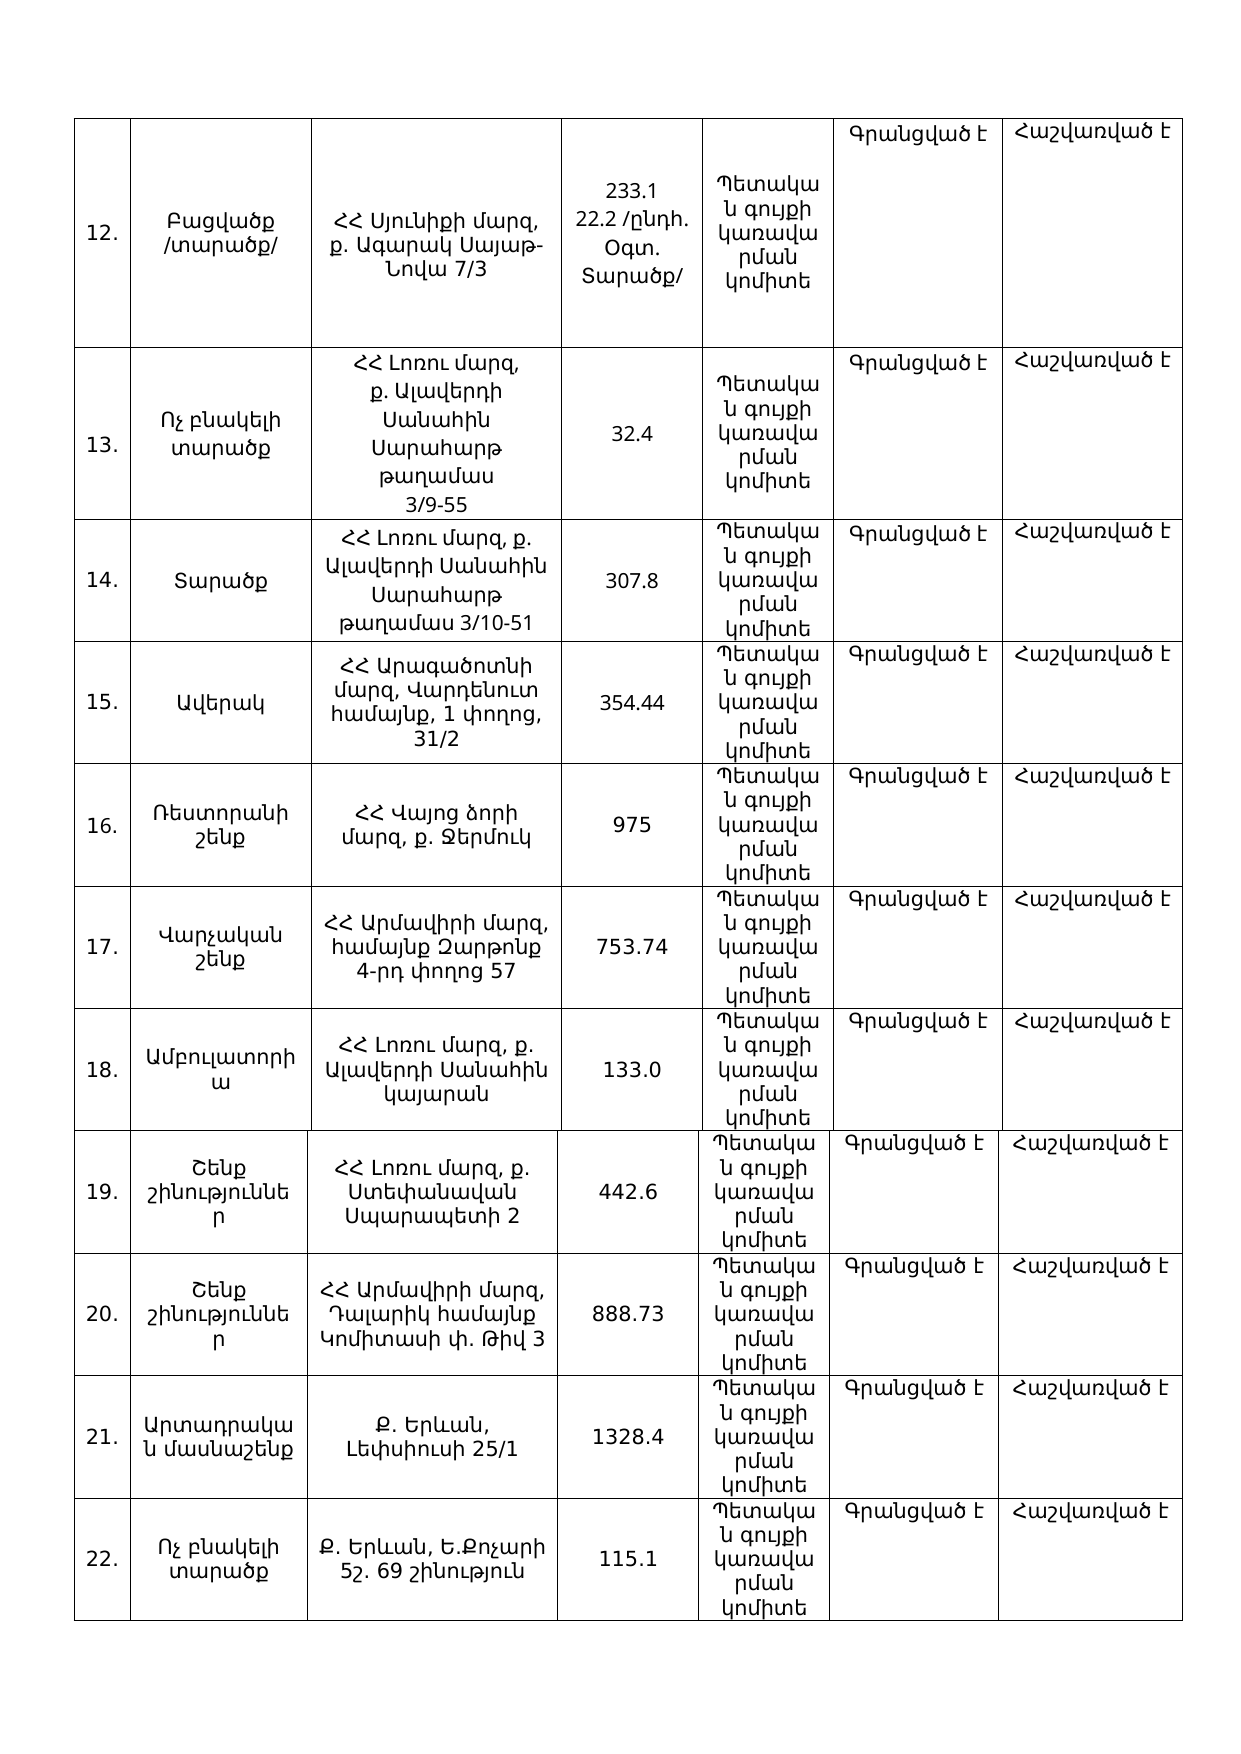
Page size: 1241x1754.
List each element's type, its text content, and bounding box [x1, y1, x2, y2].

table_cell Ոչ բնակելի տարածք [131, 1499, 307, 1620]
table_cell Պետական գույքի կառավարման կոմիտե [703, 642, 833, 763]
table_cell ՀՀ Լոռու մարզ, ք. Ալավերդի Սանահին կայարան [312, 1009, 561, 1130]
table_cell ՀՀ Լոռու մարզ, ք. Ալավերդի Սանահին Սարահարթ թաղամաս 3/9-55 [312, 348, 561, 518]
table_cell 15. [75, 642, 130, 763]
table_cell Ք. Երևան, Ե.Քոչարի 5շ. 69 շինություն [308, 1499, 557, 1620]
table_cell Հաշվառված է [999, 1254, 1182, 1375]
table_cell ՀՀ Արմավիրի մարզ, համայնք Զարթոնք 4-րդ փողոց 57 [312, 887, 561, 1008]
table_cell Հաշվառված է [999, 1499, 1182, 1620]
table_cell Հաշվառված է [1003, 642, 1182, 763]
table_cell Հաշվառված է [1003, 520, 1182, 641]
table_cell 19. [75, 1131, 130, 1253]
table_cell 115.1 [558, 1499, 698, 1620]
table_cell Վարչական շենք [131, 887, 311, 1008]
table_cell 307.8 [562, 520, 702, 641]
table_cell Պետական գույքի կառավարման կոմիտե [703, 1009, 833, 1130]
table_cell ՀՀ Լոռու մարզ, ք. Ստեփանավան Սպարապետի 2 [308, 1131, 557, 1253]
table_cell Հաշվառված է [999, 1376, 1182, 1498]
table_cell Գրանցված է [830, 1499, 998, 1620]
table_cell Գրանցված է [834, 348, 1002, 518]
table_cell Շենք շինություններ [131, 1131, 307, 1253]
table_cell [703, 119, 833, 347]
table_cell Պետական գույքի կառավարման կոմիտե [699, 1254, 829, 1375]
table_cell Ք. Երևան, Լեփսիուսի 25/1 [308, 1376, 557, 1498]
table_cell 442.6 [558, 1131, 698, 1253]
table_cell Գրանցված է [834, 119, 1002, 347]
table_cell Պետական գույքի կառավարման կոմիտե [703, 887, 833, 1008]
table_cell Պետական գույքի կառավարման կոմիտե [699, 1131, 829, 1253]
table_cell 975 [562, 764, 702, 886]
table_cell 133.0 [562, 1009, 702, 1130]
table_cell 13. [75, 348, 130, 518]
table_cell 17. [75, 887, 130, 1008]
table_cell 888.73 [558, 1254, 698, 1375]
table_cell 14. [75, 520, 130, 641]
table_cell 753.74 [562, 887, 702, 1008]
table_cell Արտադրական մասնաշենք [131, 1376, 307, 1498]
table_cell ՀՀ Լոռու մարզ, ք. Ալավերդի Սանահին Սարահարթ թաղամաս 3/10-51 [312, 520, 561, 641]
table_cell ՀՀ Արմավիրի մարզ, Դալարիկ համայնք Կոմիտասի փ. Թիվ 3 [308, 1254, 557, 1375]
table_cell Գրանցված է [830, 1376, 998, 1498]
table_cell 233.1 22.2 /ընդհ. Օգտ. Տարածք/ [562, 119, 702, 347]
table_cell 32.4 [562, 348, 702, 518]
table_cell 12. [75, 119, 130, 347]
table_cell Գրանցված է [830, 1254, 998, 1375]
table_cell 16. [75, 764, 130, 886]
table_cell Հաշվառված է [1003, 348, 1182, 518]
table_cell Գրանցված է [834, 642, 1002, 763]
table_cell 18. [75, 1009, 130, 1130]
table_cell Գրանցված է [834, 520, 1002, 641]
table_cell Պետական գույքի կառավարման կոմիտե [699, 1376, 829, 1498]
table_cell ՀՀ Վայոց ձորի մարզ, ք. Ջերմուկ [312, 764, 561, 886]
table_cell Պետական գույքի կառավարման կոմիտե [703, 520, 833, 641]
table_cell Շենք շինություններ [131, 1254, 307, 1375]
table_cell 20. [75, 1254, 130, 1375]
table_cell Ամբուլատորիա [131, 1009, 311, 1130]
table_cell Ոչ բնակելի տարածք [131, 348, 311, 518]
table_cell Գրանցված է [830, 1131, 998, 1253]
table_cell Գրանցված է [834, 764, 1002, 886]
table_cell ՀՀ Սյունիքի մարզ, ք. Ագարակ Սայաթ-Նովա 7/3 [312, 119, 561, 347]
table_cell Ավերակ [131, 642, 311, 763]
table_cell 21. [75, 1376, 130, 1498]
table_cell Պետական գույքի կառավարման կոմիտե [703, 348, 833, 518]
table_cell ՀՀ Արագածոտնի մարզ, Վարդենուտ համայնք, 1 փողոց, 31/2 [312, 642, 561, 763]
table_cell Հաշվառված է [1003, 1009, 1182, 1130]
table_cell Տարածք [131, 520, 311, 641]
table_cell 1328.4 [558, 1376, 698, 1498]
table_cell Բացվածք /տարածք/ [131, 119, 311, 347]
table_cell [699, 1499, 829, 1620]
table_cell Հաշվառված է [1003, 887, 1182, 1008]
table_cell 22. [75, 1499, 130, 1620]
table_cell Պետական գույքի կառավարման կոմիտե [703, 764, 833, 886]
table_cell Հաշվառված է [1003, 119, 1182, 347]
table_cell Ռեստորանի շենք [131, 764, 311, 886]
table_cell 354.44 [562, 642, 702, 763]
table_cell Գրանցված է [834, 887, 1002, 1008]
table_cell Գրանցված է [834, 1009, 1002, 1130]
table_cell Հաշվառված է [1003, 764, 1182, 886]
table_cell Հաշվառված է [999, 1131, 1182, 1253]
